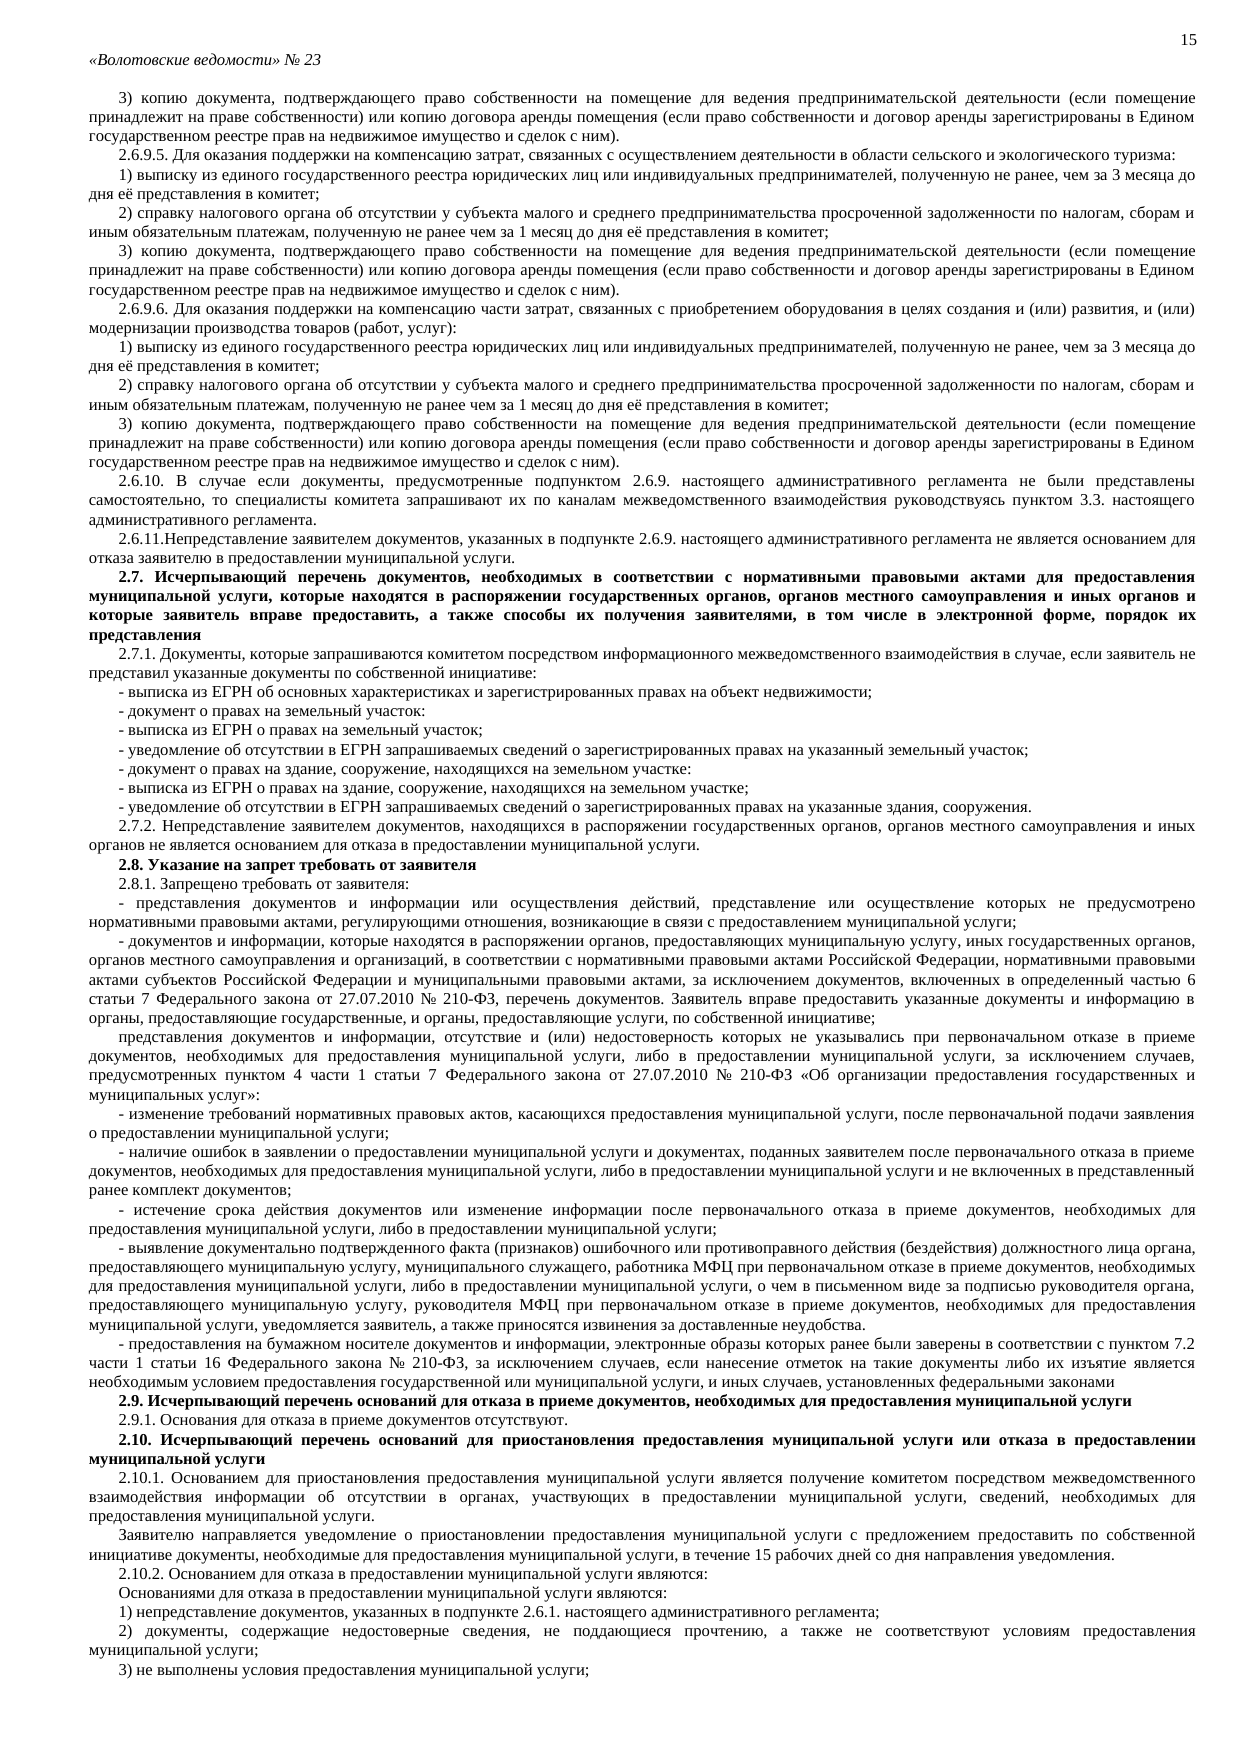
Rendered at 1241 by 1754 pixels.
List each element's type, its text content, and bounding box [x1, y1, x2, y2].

text 2.6.9.6. Для оказания поддержки на компенсацию части затрат, связанных с приобретением оборудования в целях создания и (или) развития, и (или) модернизации производства товаров (работ, услуг): [89, 298, 1197, 337]
text 2.6.10. В случае если документы, предусмотренные подпунктом 2.6.9. настоящего административного регламента не были представлены самостоятельно, то специалисты комитета запрашивают их по каналам межведомственного взаимодействия руководствуясь пунктом 3.3. настоящего административного регламента. [89, 471, 1197, 528]
text - документов и информации, которые находятся в распоряжении органов, предоставляющих муниципальную услугу, иных государственных органов, органов местного самоуправления и организаций, в соответствии с нормативными правовыми актами Российской Федерации, нормативными правовыми актами субъектов Российской Федерации и муниципальными правовыми актами, за исключением документов, включенных в определенный частью 6 статьи 7 Федерального закона от 27.07.2010 № 210-ФЗ, перечень документов. Заявитель вправе предоставить указанные документы и информацию в органы, предоставляющие государственные, и органы, предоставляющие услуги, по собственной инициативе; [89, 931, 1197, 1027]
text 2) документы, содержащие недостоверные сведения, не поддающиеся прочтению, а также не соответствуют условиям предоставления муниципальной услуги; [89, 1621, 1197, 1659]
text 2.9. Исчерпывающий перечень оснований для отказа в приеме документов, необходимых для предоставления муниципальной услуги [89, 1391, 1197, 1410]
text представления документов и информации, отсутствие и (или) недостоверность которых не указывались при первоначальном отказе в приеме документов, необходимых для предоставления муниципальной услуги, либо в предоставлении муниципальной услуги, за исключением случаев, предусмотренных пунктом 4 части 1 статьи 7 Федерального закона от 27.07.2010 № 210-ФЗ «Об организации предоставления государственных и муниципальных услуг»: [89, 1027, 1197, 1103]
text 2.6.11.Непредставление заявителем документов, указанных в подпункте 2.6.9. настоящего административного регламента не является основанием для отказа заявителю в предоставлении муниципальной услуги. [89, 528, 1197, 567]
text - изменение требований нормативных правовых актов, касающихся предоставления муниципальной услуги, после первоначальной подачи заявления о предоставлении муниципальной услуги; [89, 1103, 1197, 1142]
text - уведомление об отсутствии в ЕГРН запрашиваемых сведений о зарегистрированных правах на указанный земельный участок; [89, 739, 1197, 758]
text - документ о правах на здание, сооружение, находящихся на земельном участке: [89, 758, 1197, 778]
text 2.10.1. Основанием для приостановления предоставления муниципальной услуги является получение комитетом посредством межведомственного взаимодействия информации об отсутствии в органах, участвующих в предоставлении муниципальной услуги, сведений, необходимых для предоставления муниципальной услуги. [89, 1468, 1197, 1525]
text 1) непредставление документов, указанных в подпункте 2.6.1. настоящего административного регламента; [89, 1602, 1197, 1621]
text 2.10. Исчерпывающий перечень оснований для приостановления предоставления муниципальной услуги или отказа в предоставлении муниципальной услуги [89, 1429, 1197, 1468]
text - наличие ошибок в заявлении о предоставлении муниципальной услуги и документах, поданных заявителем после первоначального отказа в приеме документов, необходимых для предоставления муниципальной услуги, либо в предоставлении муниципальной услуги и не включенных в представленный ранее комплект документов; [89, 1142, 1197, 1199]
text - представления документов и информации или осуществления действий, представление или осуществление которых не предусмотрено нормативными правовыми актами, регулирующими отношения, возникающие в связи с предоставлением муниципальной услуги; [89, 893, 1197, 931]
text Основаниями для отказа в предоставлении муниципальной услуги являются: [89, 1583, 1197, 1602]
text - документ о правах на земельный участок: [89, 701, 1197, 720]
text - предоставления на бумажном носителе документов и информации, электронные образы которых ранее были заверены в соответствии с пунктом 7.2 части 1 статьи 16 Федерального закона № 210-ФЗ, за исключением случаев, если нанесение отметок на такие документы либо их изъятие является необходимым условием предоставления государственной или муниципальной услуги, и иных случаев, установленных федеральными законами [89, 1333, 1197, 1391]
text 2.10.2. Основанием для отказа в предоставлении муниципальной услуги являются: [89, 1563, 1197, 1583]
text Заявителю направляется уведомление о приостановлении предоставления муниципальной услуги с предложением предоставить по собственной инициативе документы, необходимые для предоставления муниципальной услуги, в течение 15 рабочих дней со дня направления уведомления. [89, 1525, 1197, 1563]
text 2.7.2. Непредставление заявителем документов, находящихся в распоряжении государственных органов, органов местного самоуправления и иных органов не является основанием для отказа в предоставлении муниципальной услуги. [89, 816, 1197, 854]
text - выписка из ЕГРН о правах на здание, сооружение, находящихся на земельном участке; [89, 778, 1197, 797]
text - выписка из ЕГРН о правах на земельный участок; [89, 720, 1197, 739]
text - выявление документально подтвержденного факта (признаков) ошибочного или противоправного действия (бездействия) должностного лица органа, предоставляющего муниципальную услугу, муниципального служащего, работника МФЦ при первоначальном отказе в приеме документов, необходимых для предоставления муниципальной услуги, либо в предоставлении муниципальной услуги, о чем в письменном виде за подписью руководителя органа, предоставляющего муниципальную услугу, руководителя МФЦ при первоначальном отказе в приеме документов, необходимых для предоставления муниципальной услуги, уведомляется заявитель, а также приносятся извинения за доставленные неудобства. [89, 1238, 1197, 1333]
text 2.6.9.5. Для оказания поддержки на компенсацию затрат, связанных с осуществлением деятельности в области сельского и экологического туризма: [89, 145, 1197, 164]
text - истечение срока действия документов или изменение информации после первоначального отказа в приеме документов, необходимых для предоставления муниципальной услуги, либо в предоставлении муниципальной услуги; [89, 1199, 1197, 1238]
text 3) не выполнены условия предоставления муниципальной услуги; [89, 1659, 1197, 1678]
text 2.8. Указание на запрет требовать от заявителя [89, 854, 1197, 873]
text 2.8.1. Запрещено требовать от заявителя: [89, 873, 1197, 893]
text 2.7. Исчерпывающий перечень документов, необходимых в соответствии с нормативными правовыми актами для предоставления муниципальной услуги, которые находятся в распоряжении государственных органов, органов местного самоуправления и иных органов и которые заявитель вправе предоставить, а также способы их получения заявителями, в том числе в электронной форме, порядок их представления [89, 567, 1197, 643]
text 2.9.1. Основания для отказа в приеме документов отсутствуют. [89, 1410, 1197, 1429]
text - выписка из ЕГРН об основных характеристиках и зарегистрированных правах на объект недвижимости; [89, 682, 1197, 701]
text 2.7.1. Документы, которые запрашиваются комитетом посредством информационного межведомственного взаимодействия в случае, если заявитель не представил указанные документы по собственной инициативе: [89, 643, 1197, 682]
text - уведомление об отсутствии в ЕГРН запрашиваемых сведений о зарегистрированных правах на указанные здания, сооружения. [89, 797, 1197, 816]
